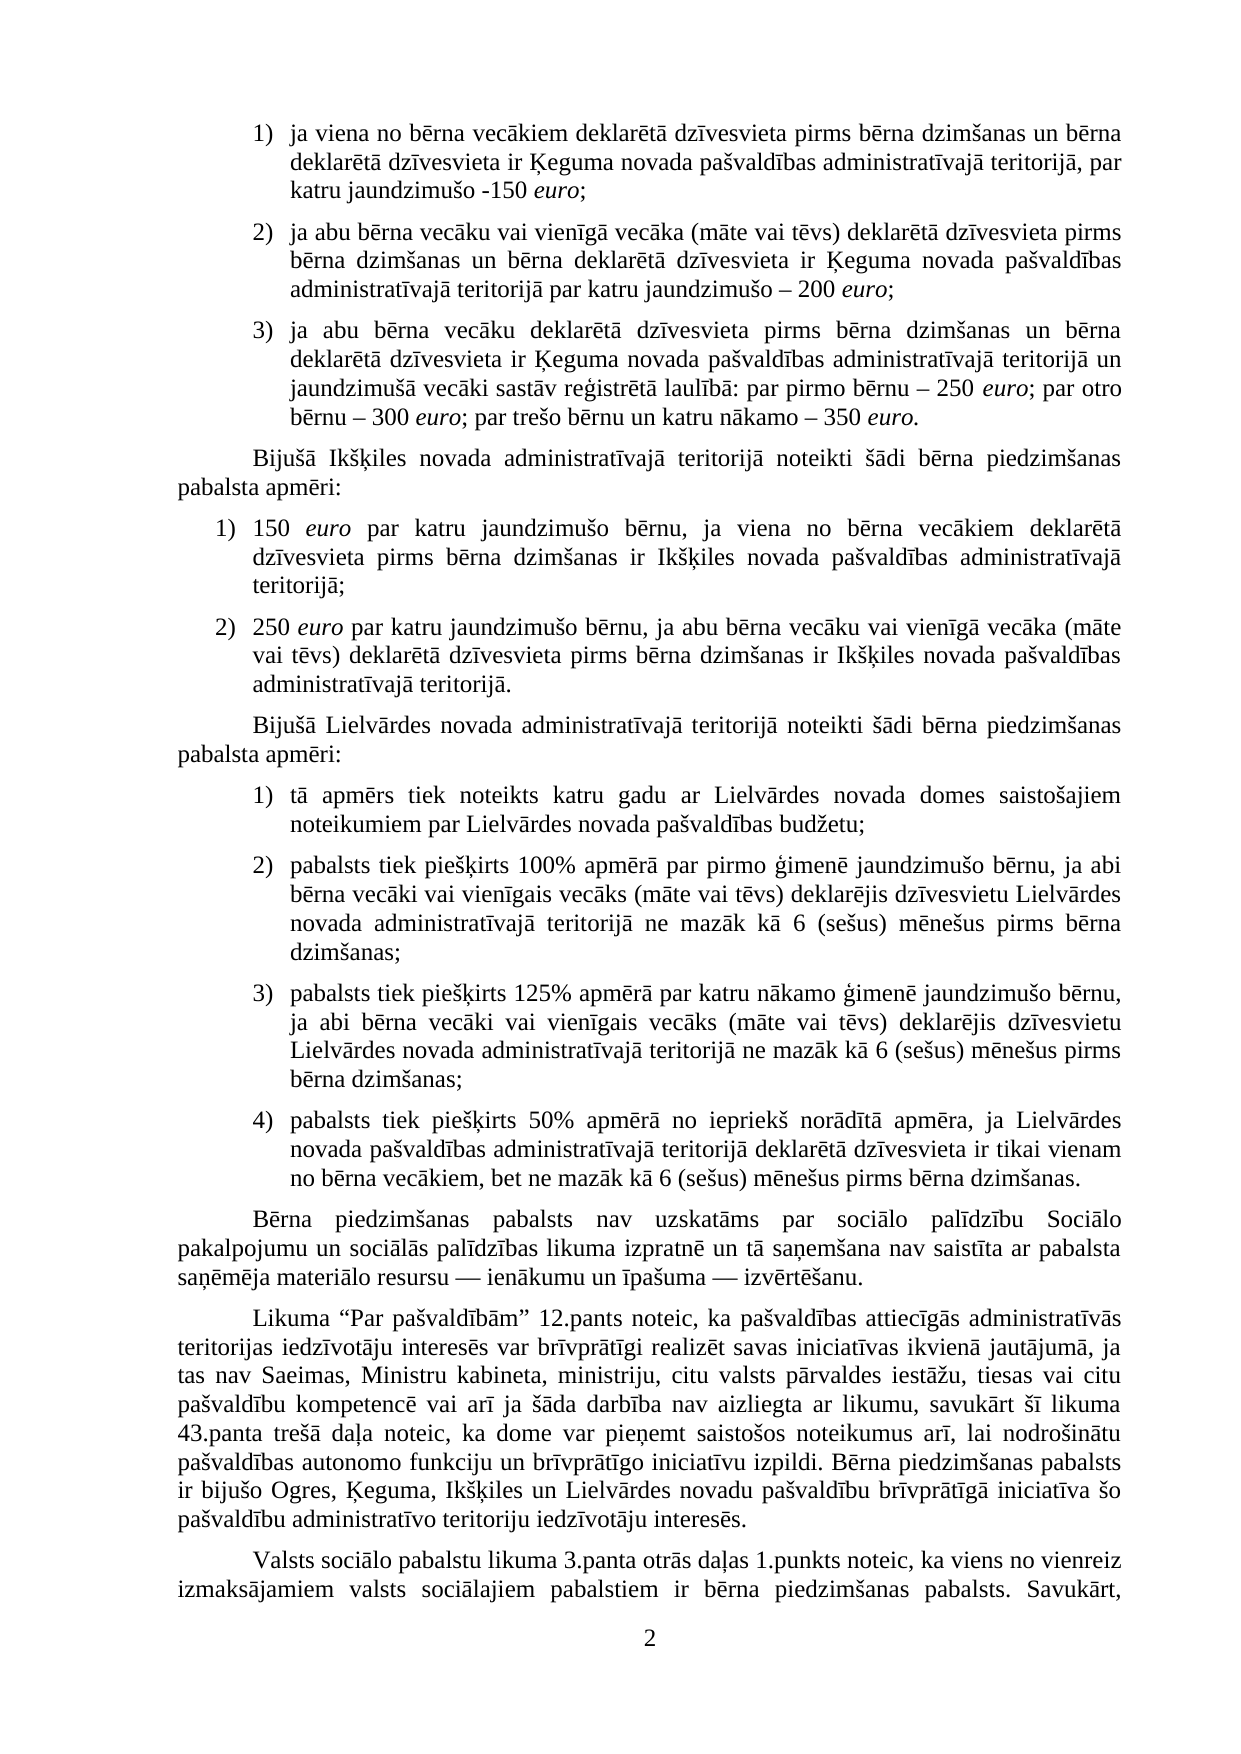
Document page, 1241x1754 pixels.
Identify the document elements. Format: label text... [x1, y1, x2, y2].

text Bijušā Ikšķiles novada administratīvajā teritorijā noteikti šādi bērna piedzimšanas pabalsta apmēri: [177, 443, 1122, 501]
text Likuma “Par pašvaldībām” 12.pants noteic, ka pašvaldības attiecīgās administratīvās teritorijas iedzīvotāju interesēs var brīvprātīgi realizēt savas iniciatīvas ikvienā jautājumā, ja tas nav Saeimas, Ministru kabineta, ministriju, citu valsts pārvaldes iestāžu, tiesas vai citu pašvaldību kompetencē vai arī ja šāda darbība nav aizliegta ar likumu, savukārt šī likuma 43.panta trešā daļa noteic, ka dome var pieņemt saistošos noteikumus arī, lai nodrošinātu pašvaldības autonomo funkciju un brīvprātīgo iniciatīvu izpildi. Bērna piedzimšanas pabalsts ir bijušo Ogres, Ķeguma, Ikšķiles un Lielvārdes novadu pašvaldību brīvprātīgā iniciatīva šo pašvaldību administratīvo teritoriju iedzīvotāju interesēs. [177, 1303, 1122, 1533]
list ja viena no bērna vecākiem deklarētā dzīvesvieta pirms bērna dzimšanas un bērna deklarētā dzīvesvieta ir Ķeguma novada pašvaldības administratīvajā teritorijā, par katru jaundzimušo -150 euro; [252, 118, 1122, 204]
list pabalsts tiek piešķirts 50% apmērā no iepriekš norādītā apmēra, ja Lielvārdes novada pašvaldības administratīvajā teritorijā deklarētā dzīvesvieta ir tikai vienam no bērna vecākiem, bet ne mazāk kā 6 (sešus) mēnešus pirms bērna dzimšanas. [252, 1106, 1122, 1192]
list 150 euro par katru jaundzimušo bērnu, ja viena no bērna vecākiem deklarētā dzīvesvieta pirms bērna dzimšanas ir Ikšķiles novada pašvaldības administratīvajā teritorijā; [215, 513, 1122, 599]
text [177, 1546, 1122, 1603]
list tā apmērs tiek noteikts katru gadu ar Lielvārdes novada domes saistošajiem noteikumiem par Lielvārdes novada pašvaldības budžetu; [252, 781, 1122, 838]
text Bērna piedzimšanas pabalsts nav uzskatāms par sociālo palīdzību Sociālo pakalpojumu un sociālās palīdzības likuma izpratnē un tā saņemšana nav saistīta ar pabalsta saņēmēja materiālo resursu — ienākumu un īpašuma — izvērtēšanu. [177, 1204, 1122, 1291]
list pabalsts tiek piešķirts 125% apmērā par katru nākamo ģimenē jaundzimušo bērnu, ja abi bērna vecāki vai vienīgais vecāks (māte vai tēvs) deklarējis dzīvesvietu Lielvārdes novada administratīvajā teritorijā ne mazāk kā 6 (sešus) mēnešus pirms bērna dzimšanas; [252, 978, 1122, 1093]
list ja abu bērna vecāku deklarētā dzīvesvieta pirms bērna dzimšanas un bērna deklarētā dzīvesvieta ir Ķeguma novada pašvaldības administratīvajā teritorijā un jaundzimušā vecāki sastāv reģistrētā laulībā: par pirmo bērnu – 250 euro; par otro bērnu – 300 euro; par trešo bērnu un katru nākamo – 350 euro. [252, 316, 1122, 431]
list ja abu bērna vecāku vai vienīgā vecāka (māte vai tēvs) deklarētā dzīvesvieta pirms bērna dzimšanas un bērna deklarētā dzīvesvieta ir Ķeguma novada pašvaldības administratīvajā teritorijā par katru jaundzimušo – 200 euro; [252, 217, 1122, 303]
list 250 euro par katru jaundzimušo bērnu, ja abu bērna vecāku vai vienīgā vecāka (māte vai tēvs) deklarētā dzīvesvieta pirms bērna dzimšanas ir Ikšķiles novada pašvaldības administratīvajā teritorijā. [215, 612, 1122, 698]
text Bijušā Lielvārdes novada administratīvajā teritorijā noteikti šādi bērna piedzimšanas pabalsta apmēri: [177, 711, 1122, 768]
list pabalsts tiek piešķirts 100% apmērā par pirmo ģimenē jaundzimušo bērnu, ja abi bērna vecāki vai vienīgais vecāks (māte vai tēvs) deklarējis dzīvesvietu Lielvārdes novada administratīvajā teritorijā ne mazāk kā 6 (sešus) mēnešus pirms bērna dzimšanas; [252, 851, 1122, 966]
